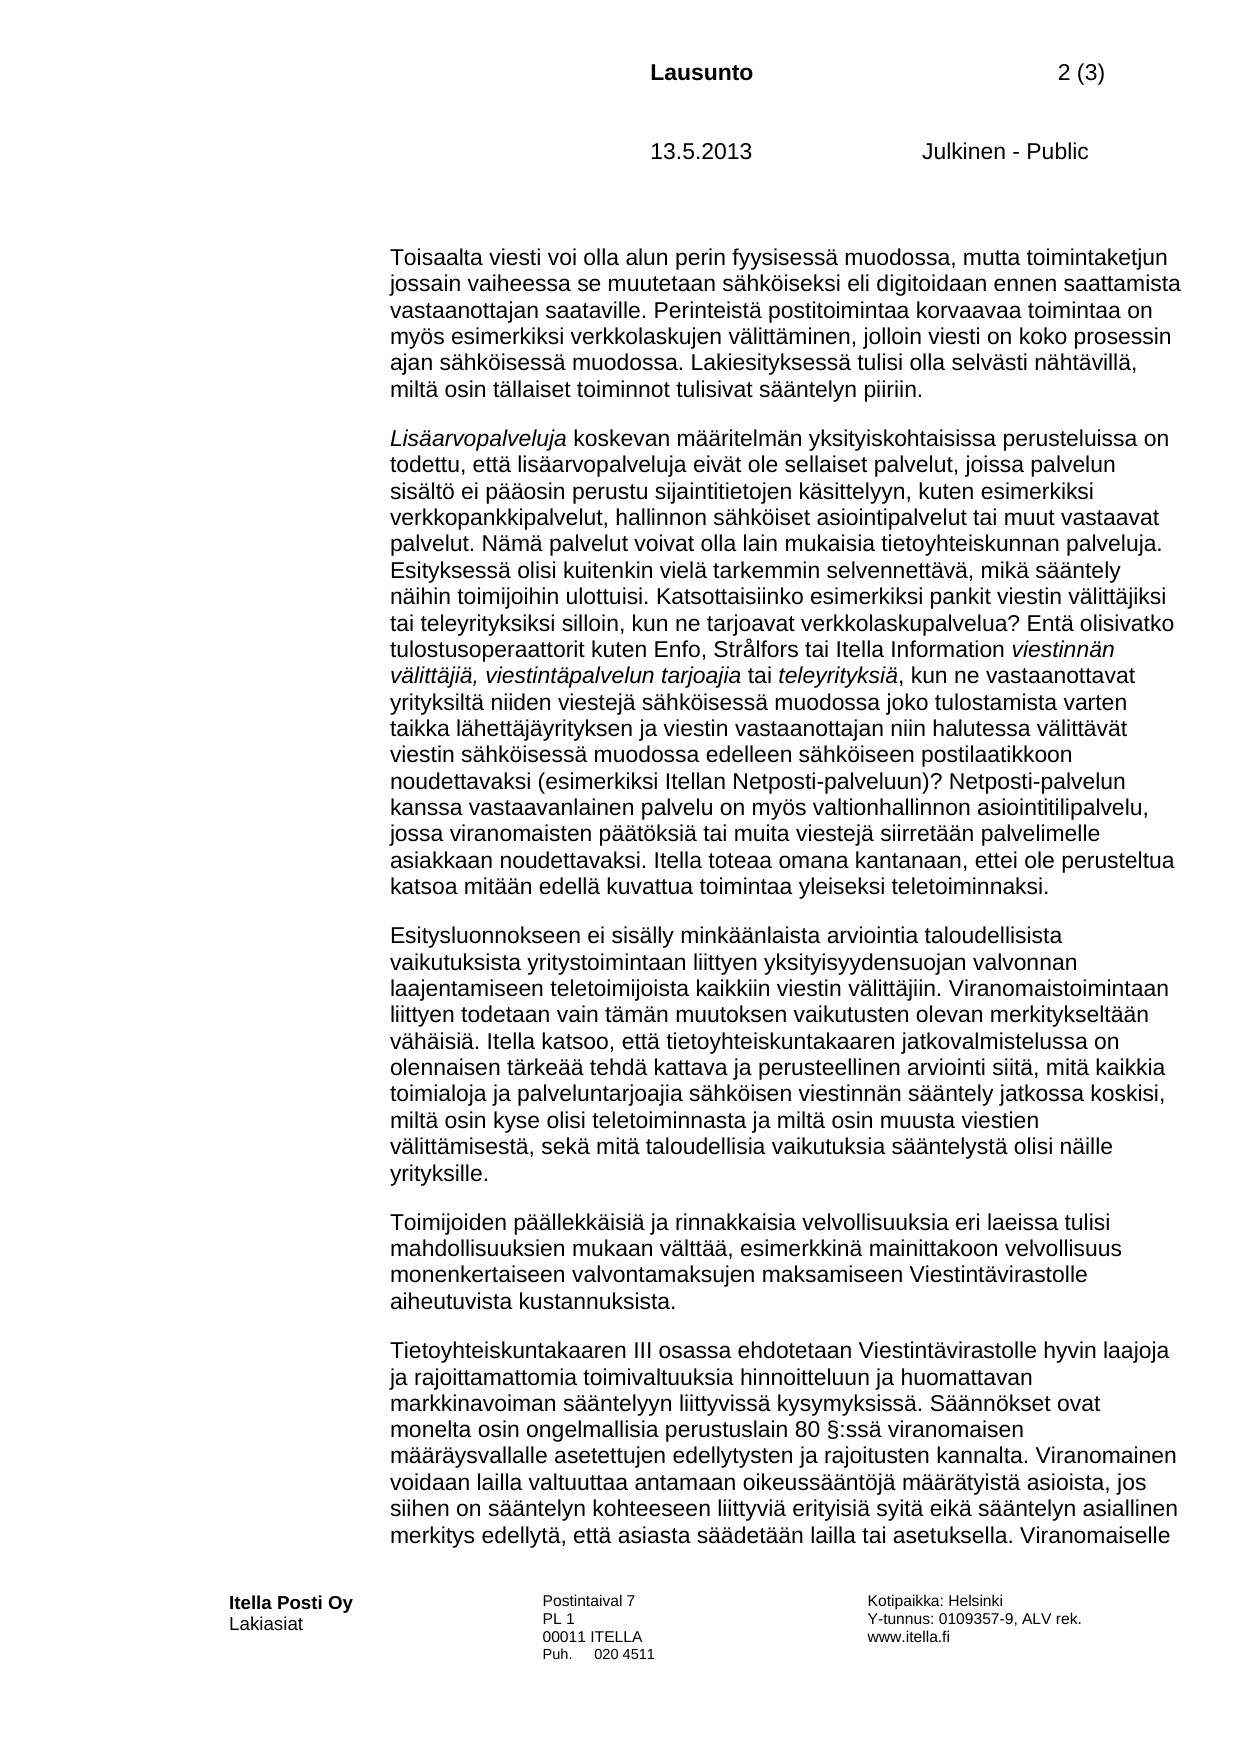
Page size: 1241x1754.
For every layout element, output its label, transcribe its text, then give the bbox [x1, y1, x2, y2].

text Lisäarvopalveluja koskevan määritelmän yksityiskohtaisissa perusteluissa on todettu, että lisäarvopalveluja eivät ole sellaiset palvelut, joissa palvelun sisältö ei pääosin perustu sijaintitietojen käsittelyyn, kuten esimerkiksi verkkopankkipalvelut, hallinnon sähköiset asiointipalvelut tai muut vastaavat palvelut. Nämä palvelut voivat olla lain mukaisia tietoyhteiskunnan palveluja. Esityksessä olisi kuitenkin vielä tarkemmin selvennettävä, mikä sääntely näihin toimijoihin ulottuisi. Katsottaisiinko esimerkiksi pankit viestin välittäjiksi tai teleyrityksiksi silloin, kun ne tarjoavat verkkolaskupalvelua? Entä olisivatko tulostusoperaattorit kuten Enfo, Strålfors tai Itella Information viestinnän välittäjiä, viestintäpalvelun tarjoajia tai teleyrityksiä, kun ne vastaanottavat yrityksiltä niiden viestejä sähköisessä muodossa joko tulostamista varten taikka lähettäjäyrityksen ja viestin vastaanottajan niin halutessa välittävät viestin sähköisessä muodossa edelleen sähköiseen postilaatikkoon noudettavaksi (esimerkiksi Itellan Netposti-palveluun)? Netposti-palvelun kanssa vastaavanlainen palvelu on myös valtionhallinnon asiointitilipalvelu, jossa viranomaisten päätöksiä tai muita viestejä siirretään palvelimelle asiakkaan noudettavaksi. Itella toteaa omana kantanaan, ettei ole perusteltua katsoa mitään edellä kuvattua toimintaa yleiseksi teletoiminnaksi. [390, 425, 1181, 899]
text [390, 1337, 1181, 1548]
text Toimijoiden päällekkäisiä ja rinnakkaisia velvollisuuksia eri laeissa tulisi mahdollisuuksien mukaan välttää, esimerkkinä mainittakoon velvollisuus monenkertaiseen valvontamaksujen maksamiseen Viestintävirastolle aiheutuvista kustannuksista. [390, 1209, 1181, 1314]
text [390, 244, 1181, 402]
text Esitysluonnokseen ei sisälly minkäänlaista arviointia taloudellisista vaikutuksista yritystoimintaan liittyen yksityisyydensuojan valvonnan laajentamiseen teletoimijoista kaikkiin viestin välittäjiin. Viranomaistoimintaan liittyen todetaan vain tämän muutoksen vaikutusten olevan merkitykseltään vähäisiä. Itella katsoo, että tietoyhteiskuntakaaren jatkovalmistelussa on olennaisen tärkeää tehdä kattava ja perusteellinen arviointi siitä, mitä kaikkia toimialoja ja palveluntarjoajia sähköisen viestinnän sääntely jatkossa koskisi, miltä osin kyse olisi teletoiminnasta ja miltä osin muusta viestien välittämisestä, sekä mitä taloudellisia vaikutuksia sääntelystä olisi näille yrityksille. [390, 922, 1181, 1186]
